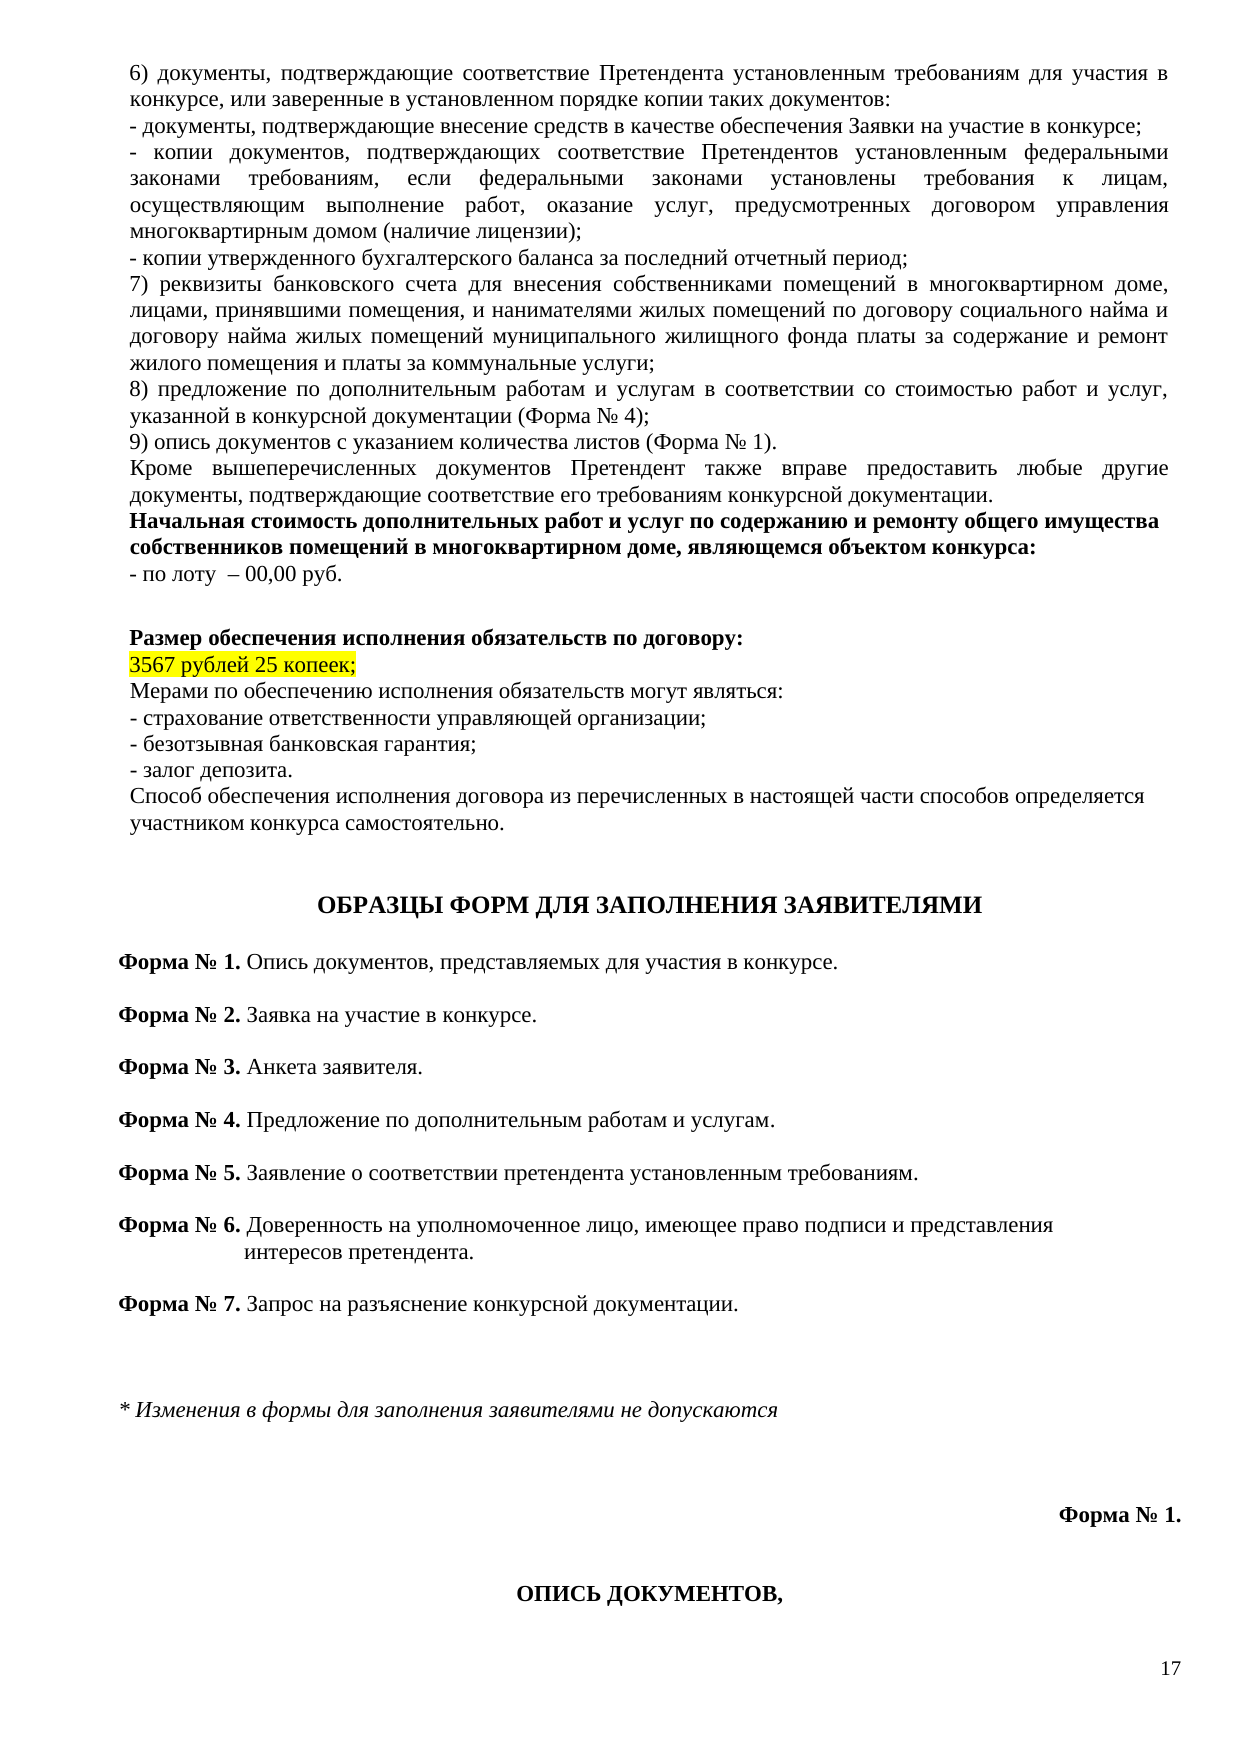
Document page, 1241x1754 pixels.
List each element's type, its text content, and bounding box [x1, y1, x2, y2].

text ОПИСЬ ДОКУМЕНТОВ, [118, 1580, 1181, 1607]
subtitle ОБРАЗЦЫ ФОРМ ДЛЯ ЗАПОЛНЕНИЯ ЗАЯВИТЕЛЯМИ [118, 890, 1181, 919]
text Форма № 2. Заявка на участие в конкурсе. [118, 1001, 1181, 1027]
text Форма № 6. Доверенность на уполномоченное лицо, имеющее право подписи и представления [118, 1211, 1181, 1238]
table_cell Размер обеспечения исполнения обязательств по договору: 3567 рублей 25 копеек; Мерами по обеспечению исполнения обязательств могут являться: - страхование ответственности управляющей организации; - безотзывная банковская гарантия; - залог депозита. Способ обеспечения исполнения договора из перечисленных в настоящей части способов определяется участником конкурса самостоятельно. [118, 625, 1181, 862]
text Форма № 3. Анкета заявителя. [118, 1053, 1181, 1080]
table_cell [118, 59, 1181, 507]
text Форма № 1. Опись документов, представляемых для участия в конкурсе. [118, 948, 1181, 974]
text интересов претендента. [118, 1238, 1181, 1264]
text * Изменения в формы для заполнения заявителями не допускаются [118, 1396, 1181, 1422]
text Форма № 1. [118, 1501, 1181, 1528]
text Форма № 7. Запрос на разъяснение конкурсной документации. [118, 1291, 1181, 1317]
table_cell Начальная стоимость дополнительных работ и услуг по содержанию и ремонту общего имущества собственников помещений в многоквартирном доме, являющемся объектом конкурса: - по лоту – 00,00 руб. [118, 507, 1181, 624]
text Форма № 4. Предложение по дополнительным работам и услугам. [118, 1106, 1181, 1132]
text Форма № 5. Заявление о соответствии претендента установленным требованиям. [118, 1159, 1181, 1185]
